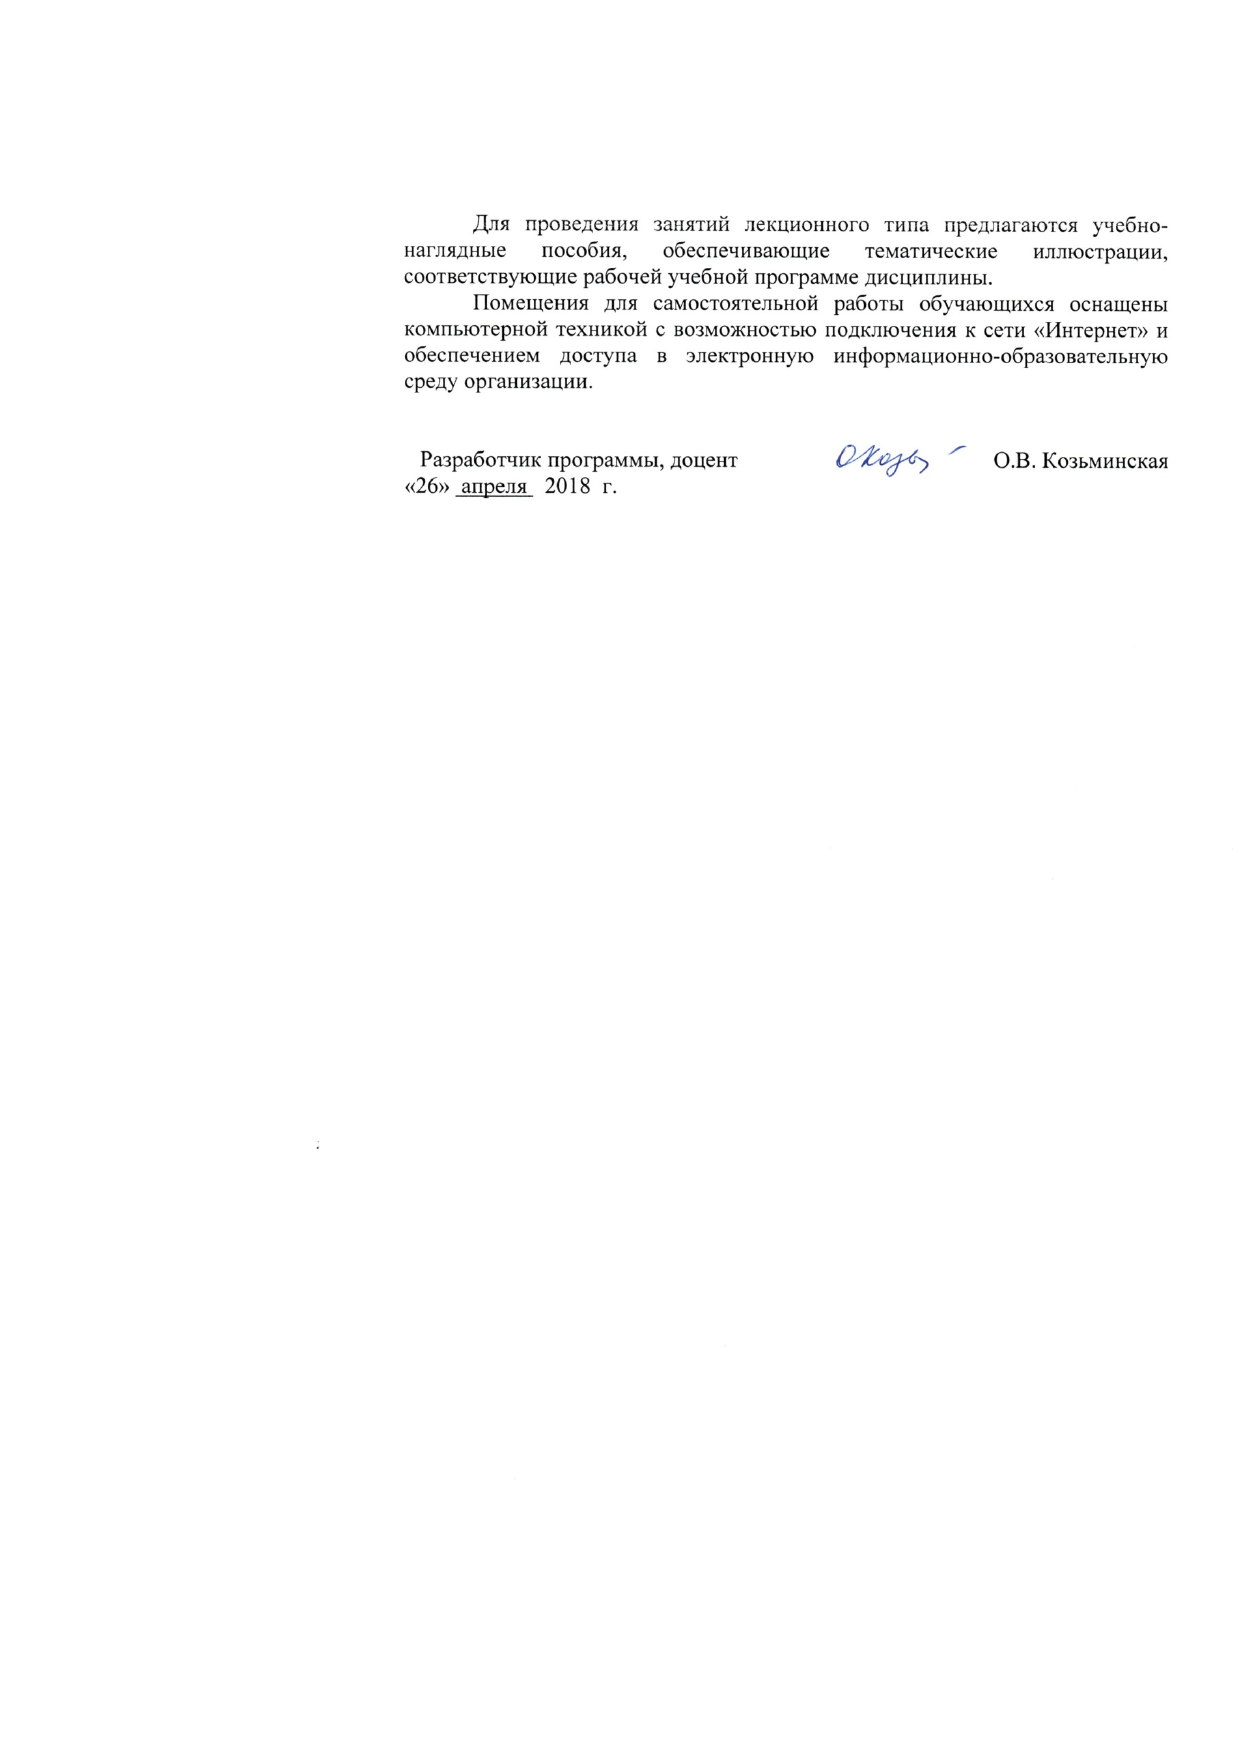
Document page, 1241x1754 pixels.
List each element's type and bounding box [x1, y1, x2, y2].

picture [265, 118, 1241, 1497]
